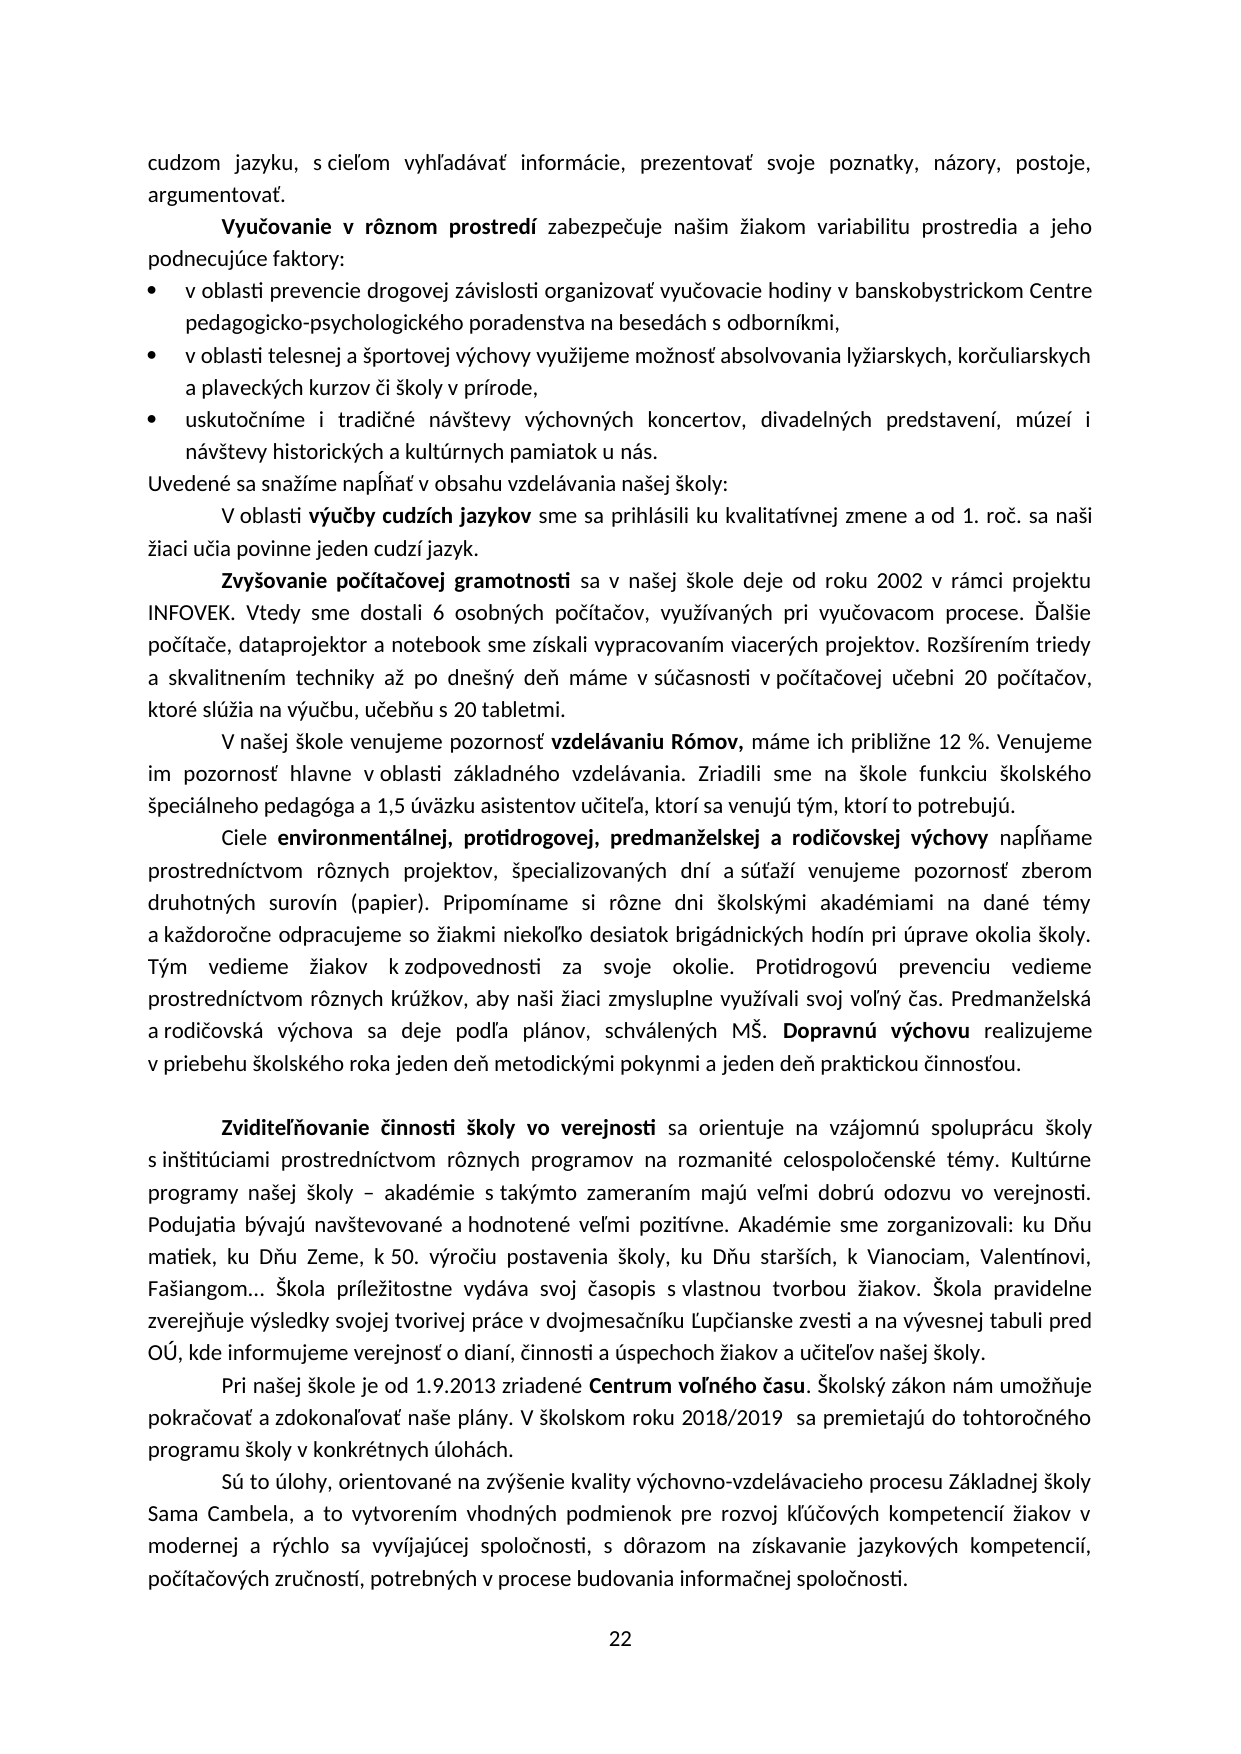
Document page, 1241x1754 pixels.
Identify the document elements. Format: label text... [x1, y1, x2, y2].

text Zviditeľňovanie činnosti školy vo verejnosti sa orientuje na vzájomnú spoluprácu školy s inštitúciami prostredníctvom rôznych programov na rozmanité celospoločenské témy. Kultúrne programy našej školy – akadémie s takýmto zameraním majú veľmi dobrú odozvu vo verejnosti. Podujatia bývajú navštevované a hodnotené veľmi pozitívne. Akadémie sme zorganizovali: ku Dňu matiek, ku Dňu Zeme, k 50. výročiu postavenia školy, ku Dňu starších, k Vianociam, Valentínovi, Fašiangom... Škola príležitostne vydáva svoj časopis s vlastnou tvorbou žiakov. Škola pravidelne zverejňuje výsledky svojej tvorivej práce v dvojmesačníku Ľupčianske zvesti a na vývesnej tabuli pred OÚ, kde informujeme verejnosť o dianí, činnosti a úspechoch žiakov a učiteľov našej školy. [148, 1113, 1093, 1367]
text Ciele environmentálnej, protidrogovej, predmanželskej a rodičovskej výchovy napĺňame prostredníctvom rôznych projektov, špecializovaných dní a súťaží venujeme pozornosť zberom druhotných surovín (papier). Pripomíname si rôzne dni školskými akadémiami na dané témy a každoročne odpracujeme so žiakmi niekoľko desiatok brigádnických hodín pri úprave okolia školy. Tým vedieme žiakov k zodpovednosti za svoje okolie. Protidrogovú prevenciu vedieme prostredníctvom rôznych krúžkov, aby naši žiaci zmysluplne využívali svoj voľný čas. Predmanželská a rodičovská výchova sa deje podľa plánov, schválených MŠ. Dopravnú výchovu realizujeme v priebehu školského roka jeden deň metodickými pokynmi a jeden deň praktickou činnosťou. [148, 823, 1093, 1077]
text V našej škole venujeme pozornosť vzdelávaniu Rómov, máme ich približne 12 %. Venujeme im pozornosť hlavne v oblasti základného vzdelávania. Zriadili sme na škole funkciu školského špeciálneho pedagóga a 1,5 úväzku asistentov učiteľa, ktorí sa venujú tým, ktorí to potrebujú. [148, 727, 1093, 819]
text V oblasti výučby cudzích jazykov sme sa prihlásili ku kvalitatívnej zmene a od 1. roč. sa naši žiaci učia povinne jeden cudzí jazyk. [148, 502, 1093, 562]
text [148, 148, 1093, 208]
list v oblasti prevencie drogovej závislosti organizovať vyučovacie hodiny v banskobystrickom Centre pedagogicko-psychologického poradenstva na besedách s odborníkmi, [148, 276, 1093, 337]
text Pri našej škole je od 1.9.2013 zriadené Centrum voľného času. Školský zákon nám umožňuje pokračovať a zdokonaľovať naše plány. V školskom roku 2018/2019 sa premietajú do tohtoročného programu školy v konkrétnych úlohách. [148, 1371, 1093, 1463]
text Vyučovanie v rôznom prostredí zabezpečuje našim žiakom variabilitu prostredia a jeho podnecujúce faktory: [148, 212, 1093, 272]
text Uvedené sa snažíme napĺňať v obsahu vzdelávania našej školy: [148, 469, 1093, 497]
list uskutočníme i tradičné návštevy výchovných koncertov, divadelných predstavení, múzeí i návštevy historických a kultúrnych pamiatok u nás. [148, 405, 1093, 465]
list v oblasti telesnej a športovej výchovy využijeme možnosť absolvovania lyžiarskych, korčuliarskych a plaveckých kurzov či školy v prírode, [148, 341, 1093, 401]
text Zvyšovanie počítačovej gramotnosti sa v našej škole deje od roku 2002 v rámci projektu INFOVEK. Vtedy sme dostali 6 osobných počítačov, využívaných pri vyučovacom procese. Ďalšie počítače, dataprojektor a notebook sme získali vypracovaním viacerých projektov. Rozšírením triedy a skvalitnením techniky až po dnešný deň máme v súčasnosti v počítačovej učebni 20 počítačov, ktoré slúžia na výučbu, učebňu s 20 tabletmi. [148, 566, 1093, 723]
text Sú to úlohy, orientované na zvýšenie kvality výchovno-vzdelávacieho procesu Základnej školy Sama Cambela, a to vytvorením vhodných podmienok pre rozvoj kľúčových kompetencií žiakov v modernej a rýchlo sa vyvíjajúcej spoločnosti, s dôrazom na získavanie jazykových kompetencií, počítačových zručností, potrebných v procese budovania informačnej spoločnosti. [148, 1467, 1093, 1592]
